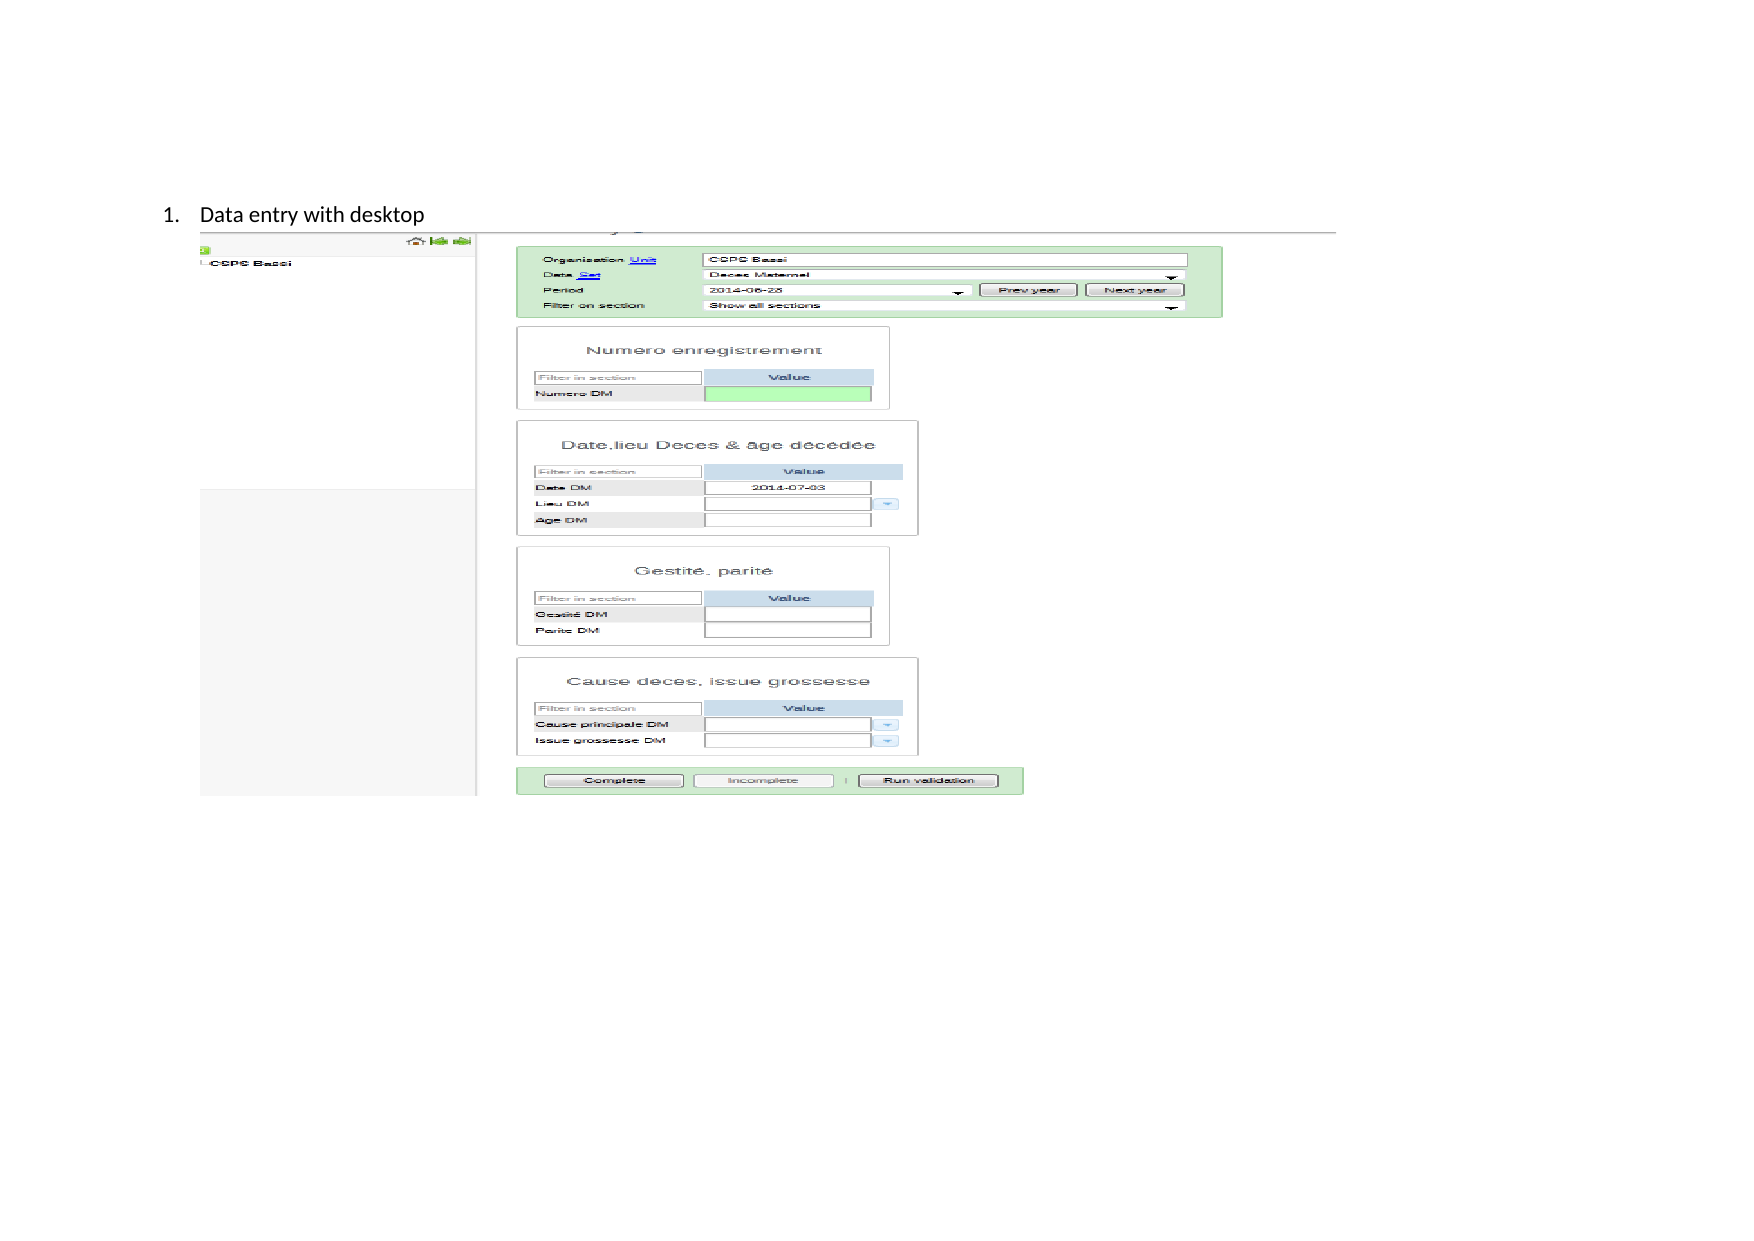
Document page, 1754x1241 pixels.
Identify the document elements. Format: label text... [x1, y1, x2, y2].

list Data entry with desktop [162, 201, 1606, 229]
picture [200, 232, 1337, 796]
